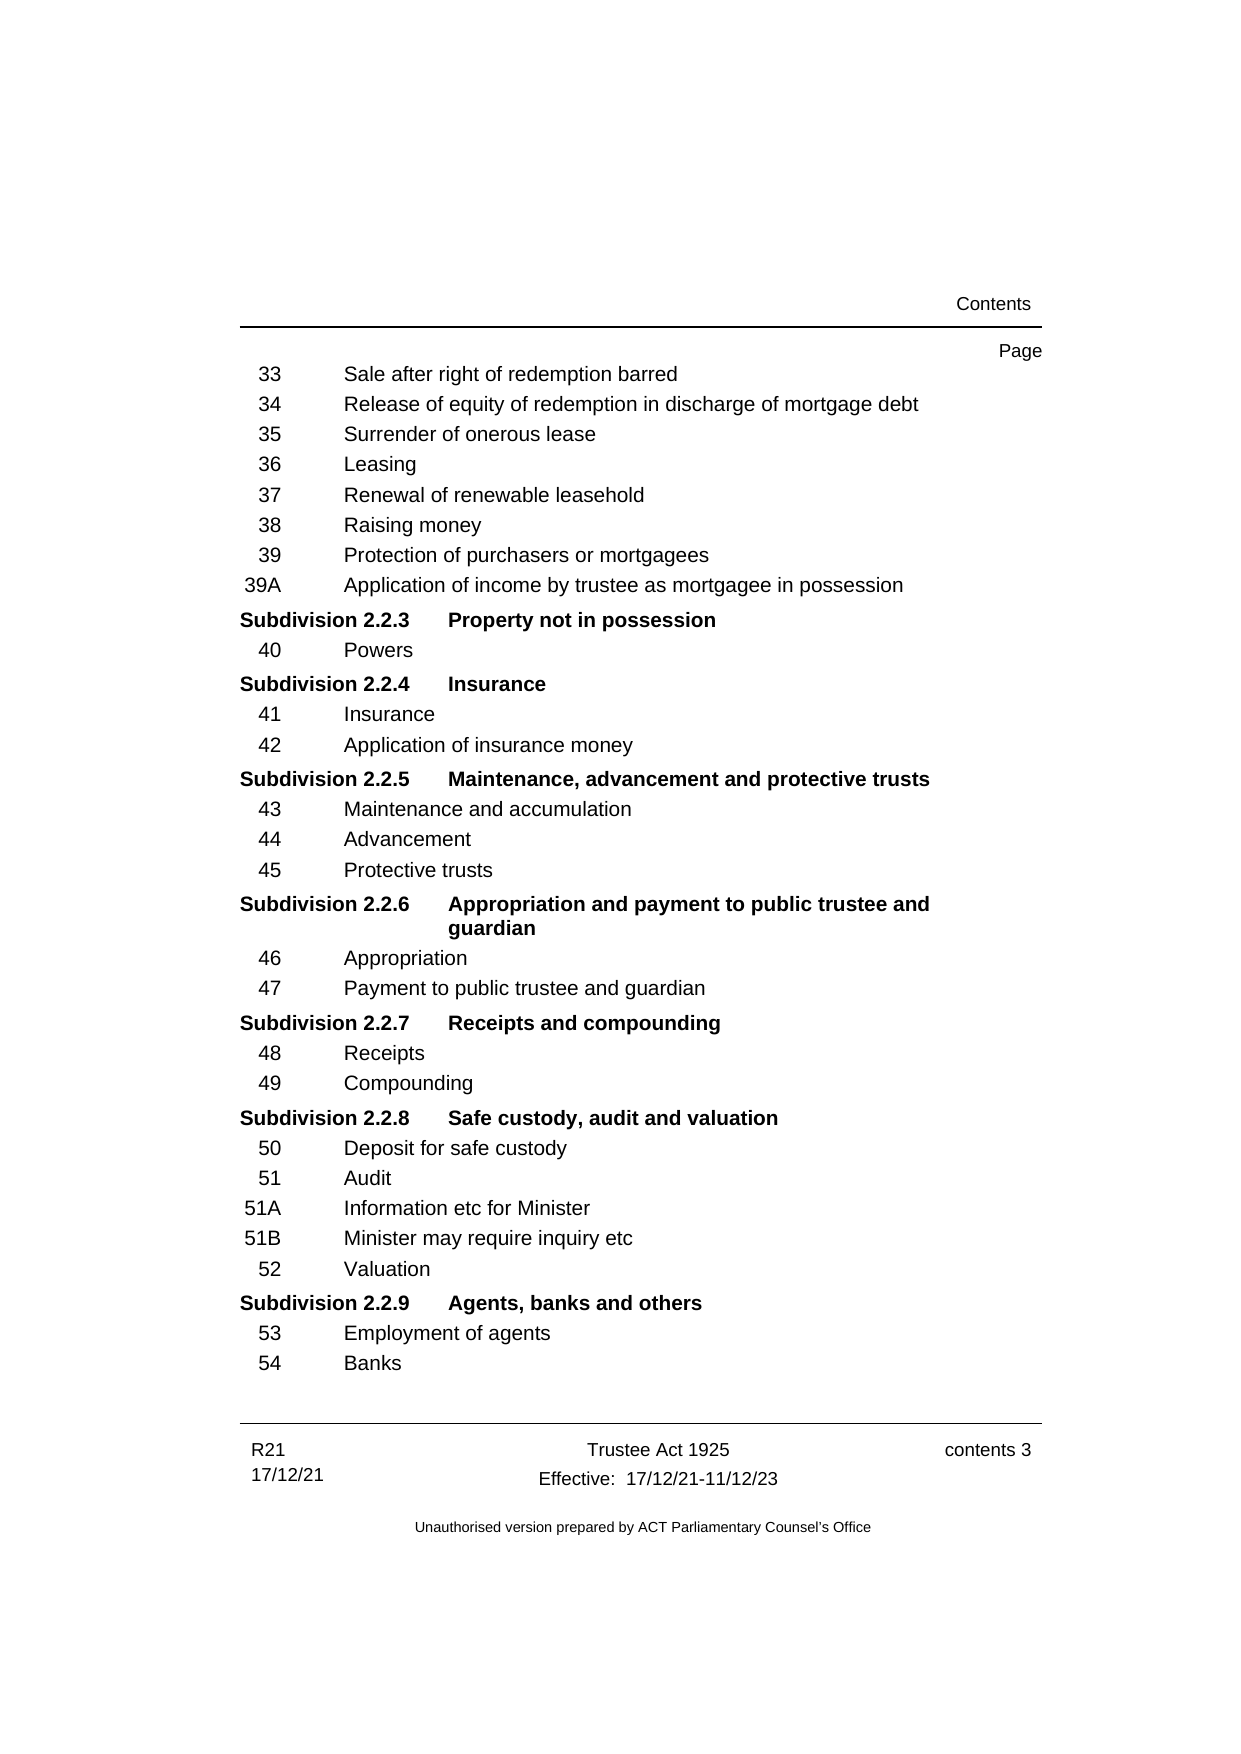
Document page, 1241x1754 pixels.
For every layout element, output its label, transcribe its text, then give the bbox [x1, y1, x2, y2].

text 50 Deposit for safe custody 54 [239, 1136, 996, 1159]
text 51 Audit 55 [239, 1166, 996, 1190]
text Subdivision 2.2.7 Receipts and compounding 53 [239, 1011, 996, 1034]
text Subdivision 2.2.5 Maintenance, advancement and protective trusts 42 [239, 767, 996, 791]
text Subdivision 2.2.3 Property not in possession 39 [239, 607, 996, 631]
text 38 Raising money 37 [239, 513, 996, 537]
text 39 Protection of purchasers or mortgagees 37 [239, 543, 996, 567]
text 40 Powers 39 [239, 638, 996, 662]
text 33 Sale after right of redemption barred 32 [239, 362, 996, 386]
text 48 Receipts 53 [239, 1041, 996, 1065]
text 49 Compounding 53 [239, 1071, 996, 1095]
text 51B Minister may require inquiry etc 56 [239, 1226, 996, 1250]
text 51A Information etc for Minister 55 [239, 1196, 996, 1220]
text 46 Appropriation 47 [239, 946, 996, 970]
text 35 Surrender of onerous lease 33 [239, 422, 996, 446]
text 52 Valuation 57 [239, 1256, 996, 1280]
text 34 Release of equity of redemption in discharge of mortgage debt 33 [239, 392, 996, 416]
text Subdivision 2.2.6 Appropriation and payment to public trustee and guardian 47 [239, 892, 996, 940]
text 36 Leasing 34 [239, 452, 996, 476]
text Subdivision 2.2.9 Agents, banks and others 57 [239, 1291, 996, 1315]
text 45 Protective trusts 45 [239, 857, 996, 881]
text 43 Maintenance and accumulation 42 [239, 797, 996, 821]
text 42 Application of insurance money 41 [239, 732, 996, 756]
text Subdivision 2.2.8 Safe custody, audit and valuation 54 [239, 1105, 996, 1129]
text 47 Payment to public trustee and guardian 51 [239, 976, 996, 1000]
text 37 Renewal of renewable leasehold 36 [239, 482, 996, 506]
text 41 Insurance 40 [239, 702, 996, 726]
text 53 Employment of agents 57 [239, 1321, 996, 1345]
text 39A Application of income by trustee as mortgagee in possession 38 [239, 573, 996, 597]
text 54 Banks 58 [239, 1351, 996, 1375]
text Subdivision 2.2.4 Insurance 40 [239, 672, 996, 696]
text 44 Advancement 44 [239, 827, 996, 851]
